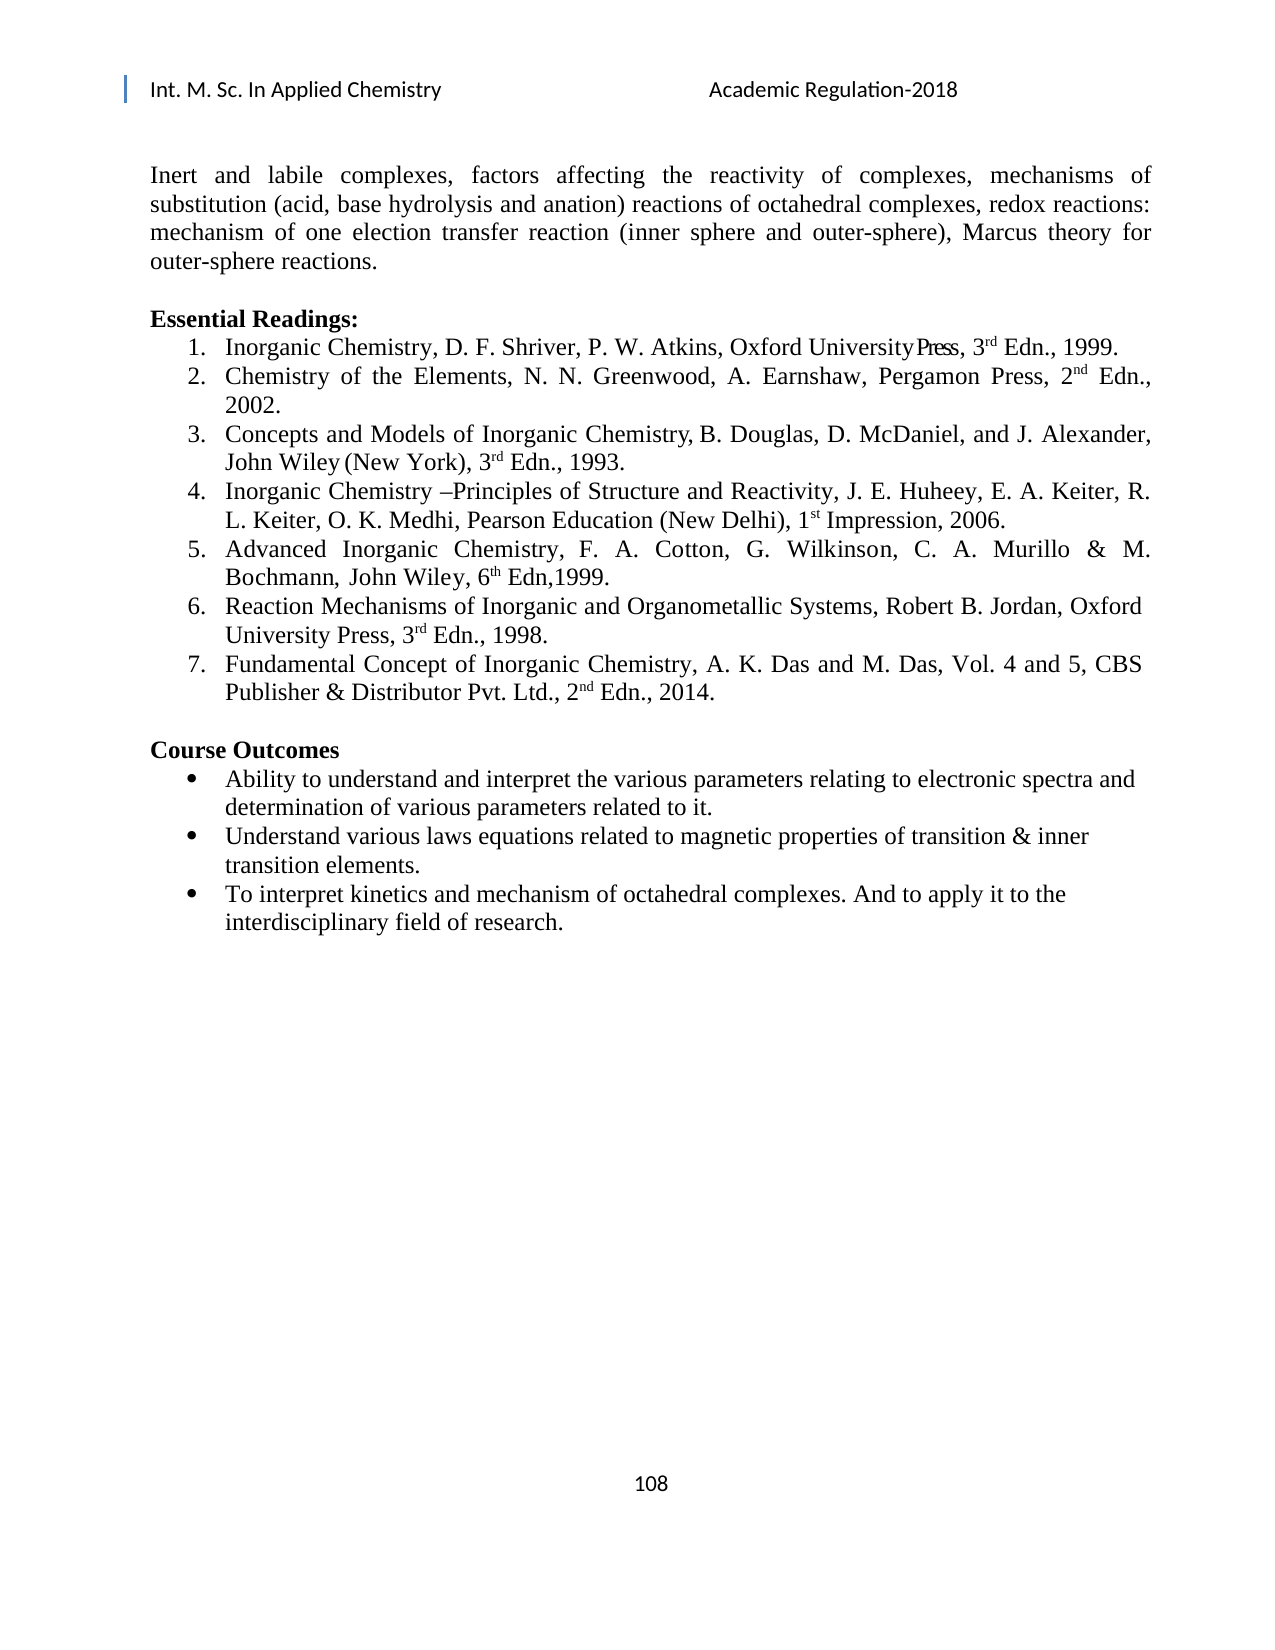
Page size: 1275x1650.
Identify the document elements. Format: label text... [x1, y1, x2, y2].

list Chemistry of the Elements, N. N. Greenwood, A. Earnshaw, Pergamon Press, 2nd Edn., 2002. [187, 361, 1152, 419]
list Course Outcomes [150, 735, 1152, 764]
list Concepts and Models of Inorganic Chemistry, B. Douglas, D. McDaniel, and J. Alexander, John Wiley (New York), 3rd Edn., 1993. [187, 419, 1152, 476]
list To interpret kinetics and mechanism of octahedral complexes. And to apply it to the interdisciplinary field of research. [187, 879, 1152, 936]
list Ability to understand and interpret the various parameters relating to electronic spectra and determination of various parameters related to it. [187, 764, 1152, 821]
text Inert and labile complexes, factors affecting the reactivity of complexes, mechanisms of substitution (acid, base hydrolysis and anation) reactions of octahedral complexes, redox reactions: mechanism of one election transfer reaction (inner sphere and outer-sphere), Marcus theory for outer-sphere reactions. [150, 160, 1152, 275]
list Understand various laws equations related to magnetic properties of transition & inner transition elements. [187, 821, 1152, 879]
list Fundamental Concept of Inorganic Chemistry, A. K. Das and M. Das, Vol. 4 and 5, CBS Publisher & Distributor Pvt. Ltd., 2nd Edn., 2014. [187, 649, 1143, 706]
list Inorganic Chemistry –Principles of Structure and Reactivity, J. E. Huheey, E. A. Keiter, R. L. Keiter, O. K. Medhi, Pearson Education (New Delhi), 1st Impression, 2006. [187, 476, 1152, 534]
list Advanced Inorganic Chemistry, F. A. Cotton, G. Wilkinson, C. A. Murillo & M. Bochmann, John Wiley, 6th Edn,1999. [187, 534, 1152, 591]
list Reaction Mechanisms of Inorganic and Organometallic Systems, Robert B. Jordan, Oxford University Press, 3rd Edn., 1998. [187, 591, 1143, 649]
text Essential Readings: [150, 304, 1152, 332]
list Inorganic Chemistry, D. F. Shriver, P. W. Atkins, Oxford University Press, 3rd Edn., 1999. [187, 332, 1152, 361]
